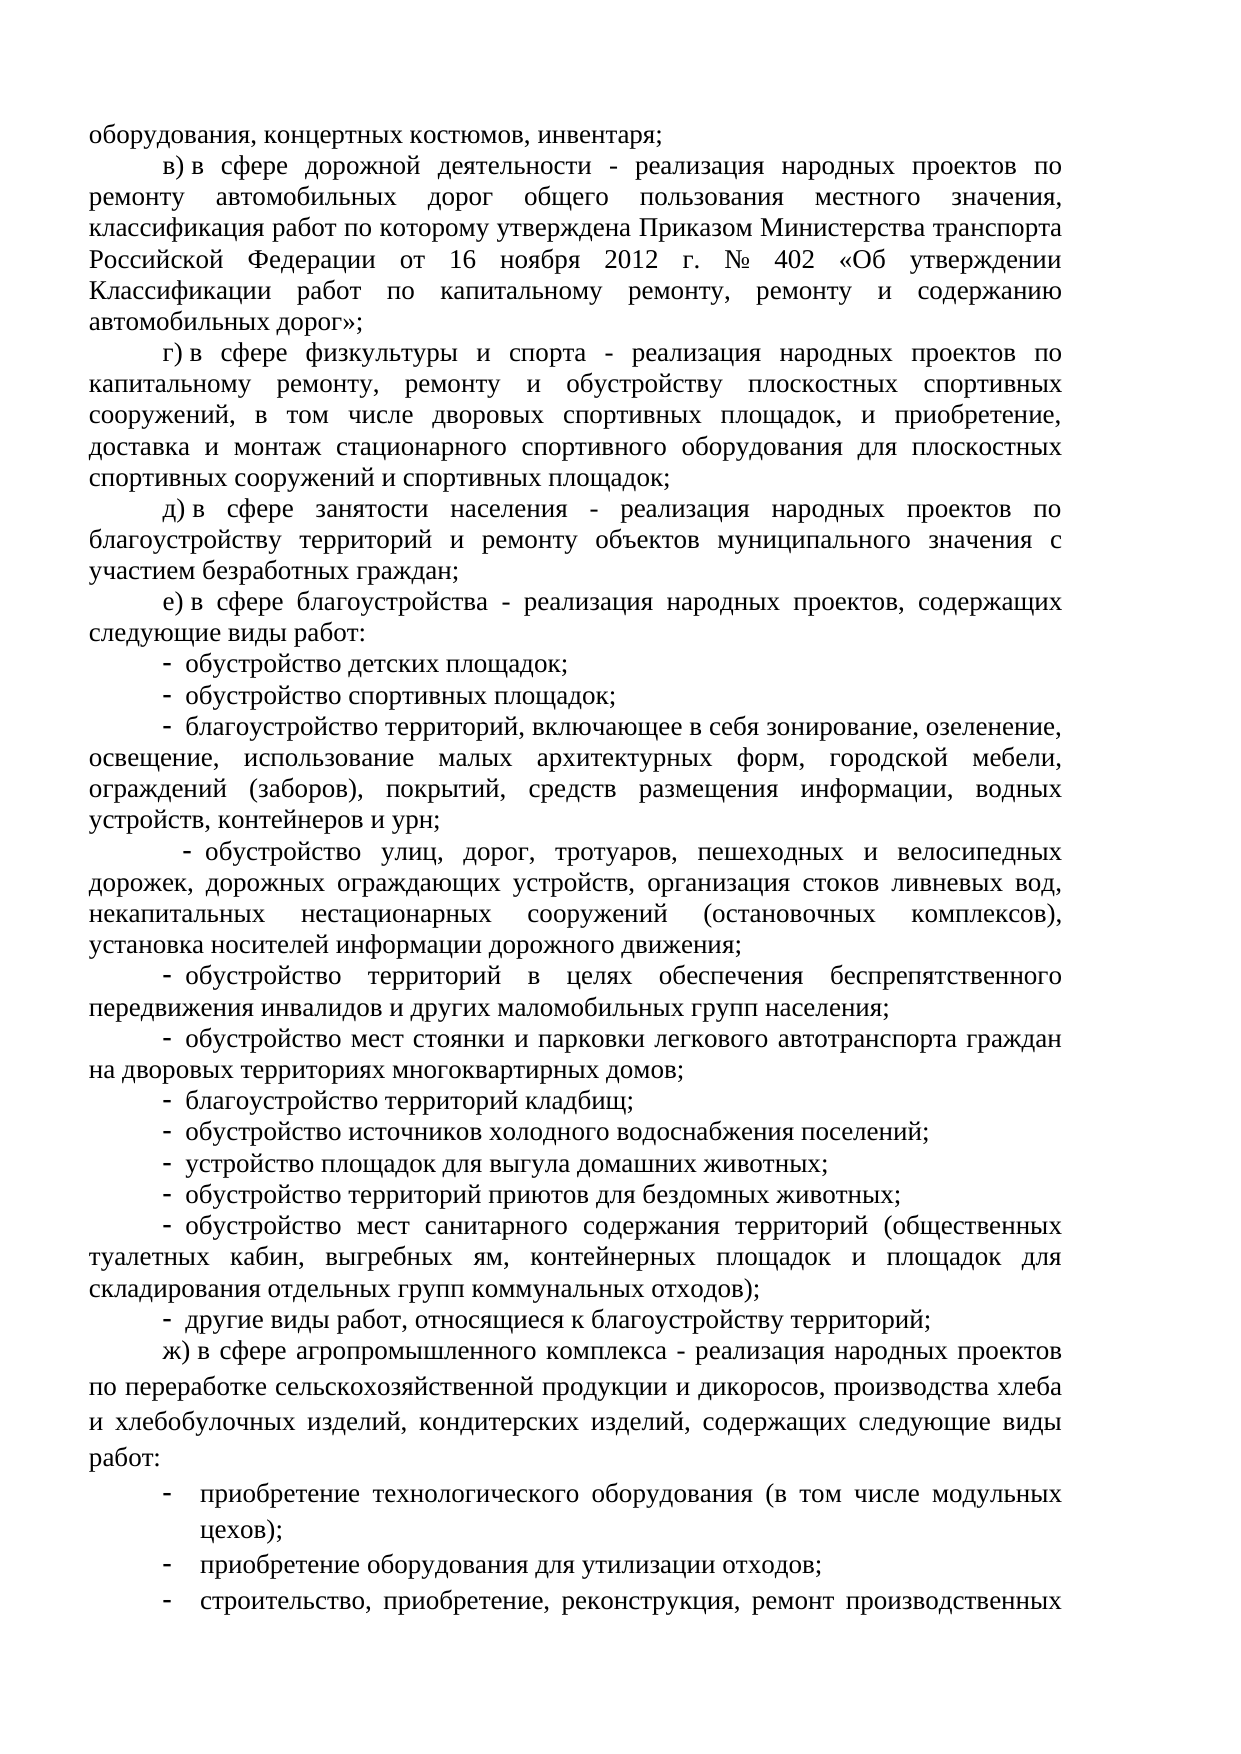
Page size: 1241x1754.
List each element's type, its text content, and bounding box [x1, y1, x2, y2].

list в сфере дорожной деятельности - реализация народных проектов по ремонту автомобильных дорог общего пользования местного значения, классификация работ по которому утверждена Приказом Министерства транспорта Российской Федерации от 16 ноября 2012 г. № 402 «Об утверждении Классификации работ по капитальному ремонту, ремонту и содержанию автомобильных дорог»; [89, 149, 1063, 336]
list в сфере благоустройства - реализация народных проектов, содержащих следующие виды работ: [89, 585, 1063, 648]
list обустройство мест стоянки и парковки легкового автотранспорта граждан на дворовых территориях многоквартирных домов; [89, 1022, 1063, 1084]
list обустройство детских площадок; [89, 648, 1063, 679]
list приобретение оборудования для утилизации отходов; [162, 1548, 1063, 1580]
list обустройство источников холодного водоснабжения поселений; [89, 1116, 1063, 1147]
list приобретение технологического оборудования (в том числе модульных цехов); [162, 1477, 1063, 1544]
list в сфере физкультуры и спорта - реализация народных проектов по капитальному ремонту, ремонту и обустройству плоскостных спортивных сооружений, в том числе дворовых спортивных площадок, и приобретение, доставка и монтаж стационарного спортивного оборудования для плоскостных спортивных сооружений и спортивных площадок; [89, 336, 1063, 492]
list другие виды работ, относящиеся к благоустройству территорий; [89, 1303, 1063, 1334]
list в сфере занятости населения - реализация народных проектов по благоустройству территорий и ремонту объектов муниципального значения с участием безработных граждан; [89, 492, 1063, 585]
list благоустройство территорий кладбищ; [89, 1084, 1063, 1116]
list строительство, приобретение, реконструкция, ремонт производственных и складских помещений (зданий); [162, 1584, 1063, 1616]
list обустройство территорий в целях обеспечения беспрепятственного передвижения инвалидов и других маломобильных групп населения; [89, 959, 1063, 1022]
list в сфере агропромышленного комплекса - реализация народных проектов по переработке сельскохозяйственной продукции и дикоросов, производства хлеба и хлебобулочных изделий, кондитерских изделий, содержащих следующие виды работ: [89, 1334, 1063, 1472]
list обустройство спортивных площадок; [89, 679, 1063, 710]
list обустройство мест санитарного содержания территорий (общественных туалетных кабин, выгребных ям, контейнерных площадок и площадок для складирования отдельных групп коммунальных отходов); [89, 1209, 1063, 1303]
list благоустройство территорий, включающее в себя зонирование, озеленение, освещение, использование малых архитектурных форм, городской мебели, ограждений (заборов), покрытий, средств размещения информации, водных устройств, контейнеров и урн; [89, 710, 1063, 835]
list устройство площадок для выгула домашних животных; [89, 1147, 1063, 1178]
list обустройство территорий приютов для бездомных животных; [89, 1178, 1063, 1209]
list обустройство улиц, дорог, тротуаров, пешеходных и велосипедных дорожек, дорожных ограждающих устройств, организация стоков ливневых вод, некапитальных нестационарных сооружений (остановочных комплексов), установка носителей информации дорожного движения; [89, 835, 1063, 959]
